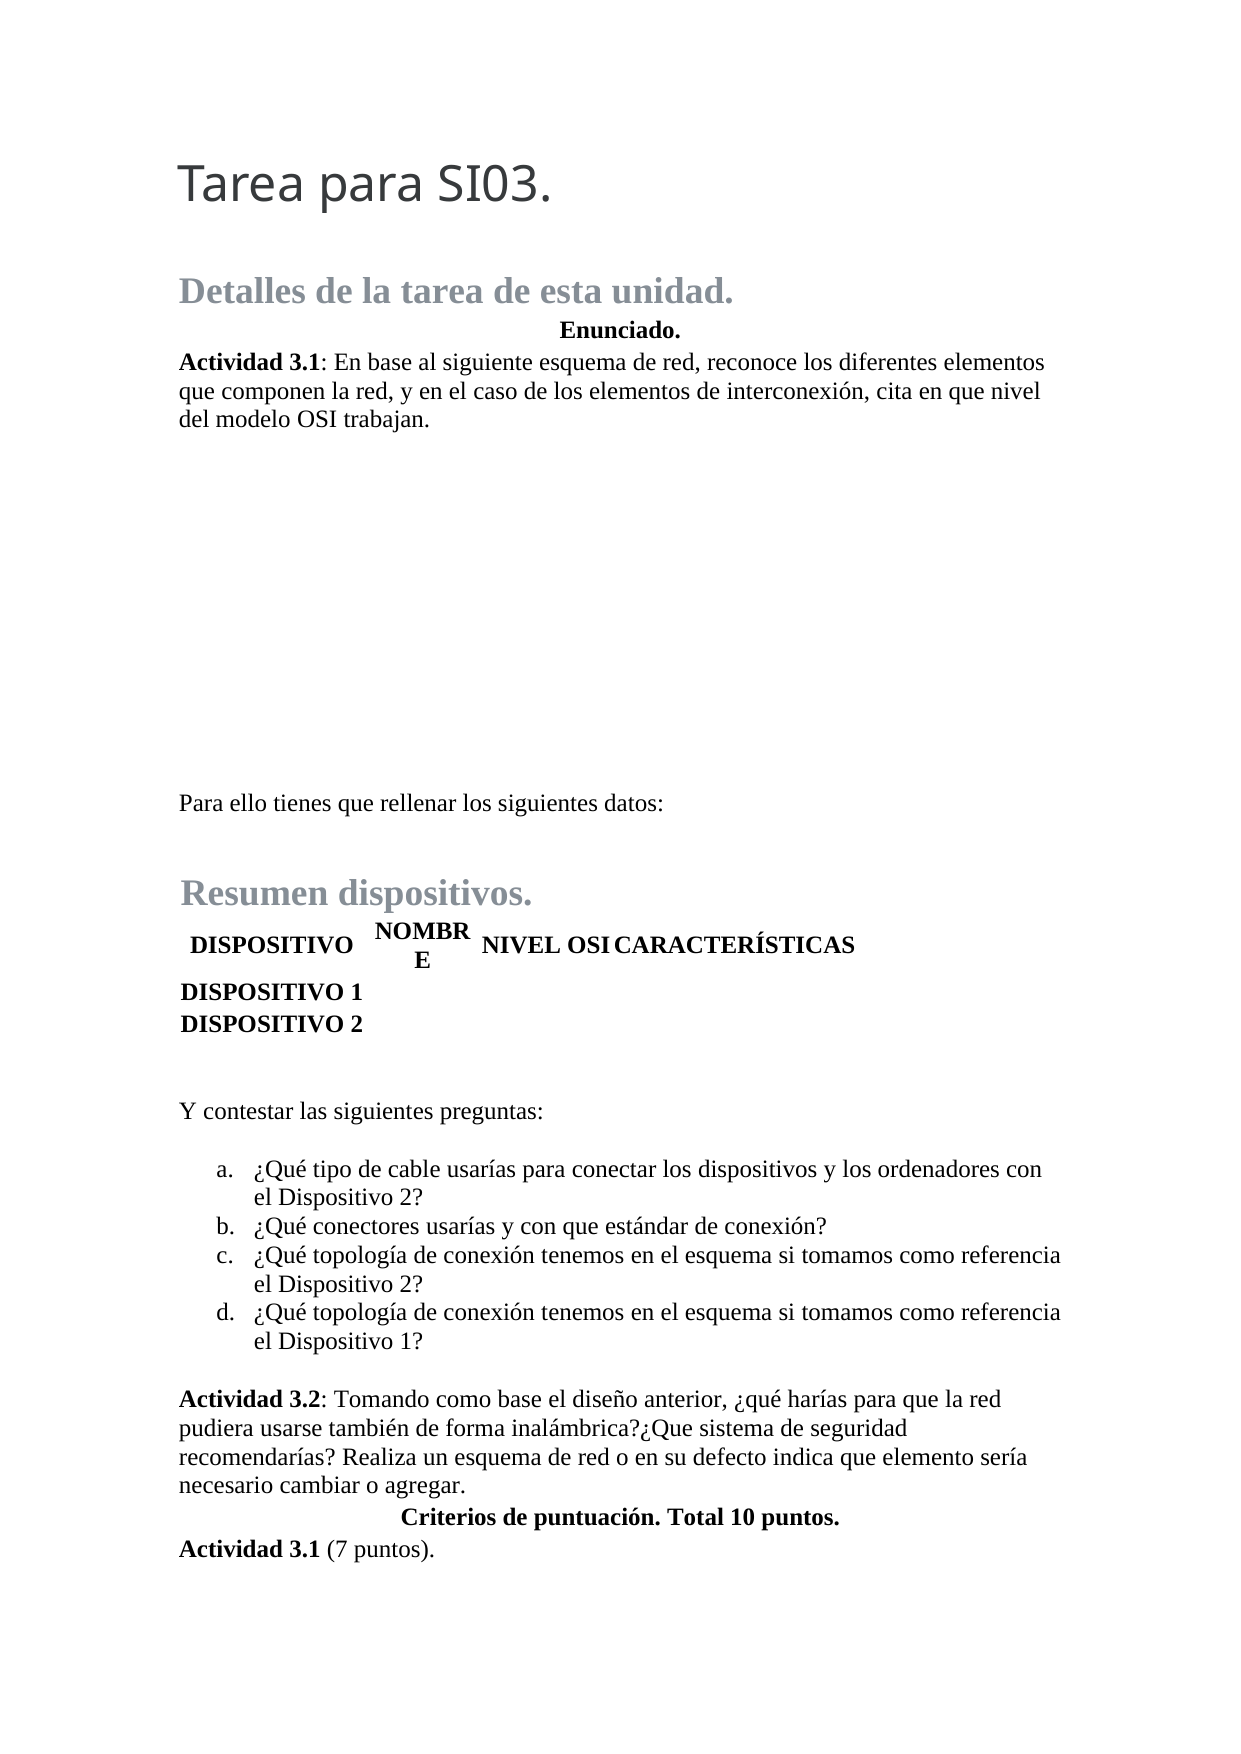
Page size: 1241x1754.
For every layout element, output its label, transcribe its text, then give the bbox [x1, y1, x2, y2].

table_header Detalles de la tarea de esta unidad. [177, 245, 1063, 314]
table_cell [177, 1533, 1063, 1594]
table_cell Actividad 3.1: En base al siguiente esquema de red, reconoce los diferentes elementos que componen la red, y en el caso de los elementos de interconexión, cita en que nivel del modelo OSI trabajan. Para ello tienes que rellenar los siguientes datos: Y contestar las siguientes preguntas: ¿Qué tipo de cable usarías para conectar los dispositivos y los ordenadores con el Dispositivo 2? ¿Qué conectores usarías y con que estándar de conexión? ¿Qué topología de conexión tenemos en el esquema si tomamos como referencia el Dispositivo 2? ¿Qué topología de conexión tenemos en el esquema si tomamos como referencia el Dispositivo 1? Actividad 3.2: Tomando como base el diseño anterior, ¿qué harías para que la red pudiera usarse también de forma inalámbrica?¿Que sistema de seguridad recomendarías? Realiza un esquema de red o en su defecto indica que elemento sería necesario cambiar o agregar. [177, 346, 1063, 1501]
table_cell Enunciado. [177, 314, 1063, 346]
text Tarea para SI03. [177, 148, 1063, 216]
table_cell Criterios de puntuación. Total 10 puntos. [177, 1501, 1063, 1533]
